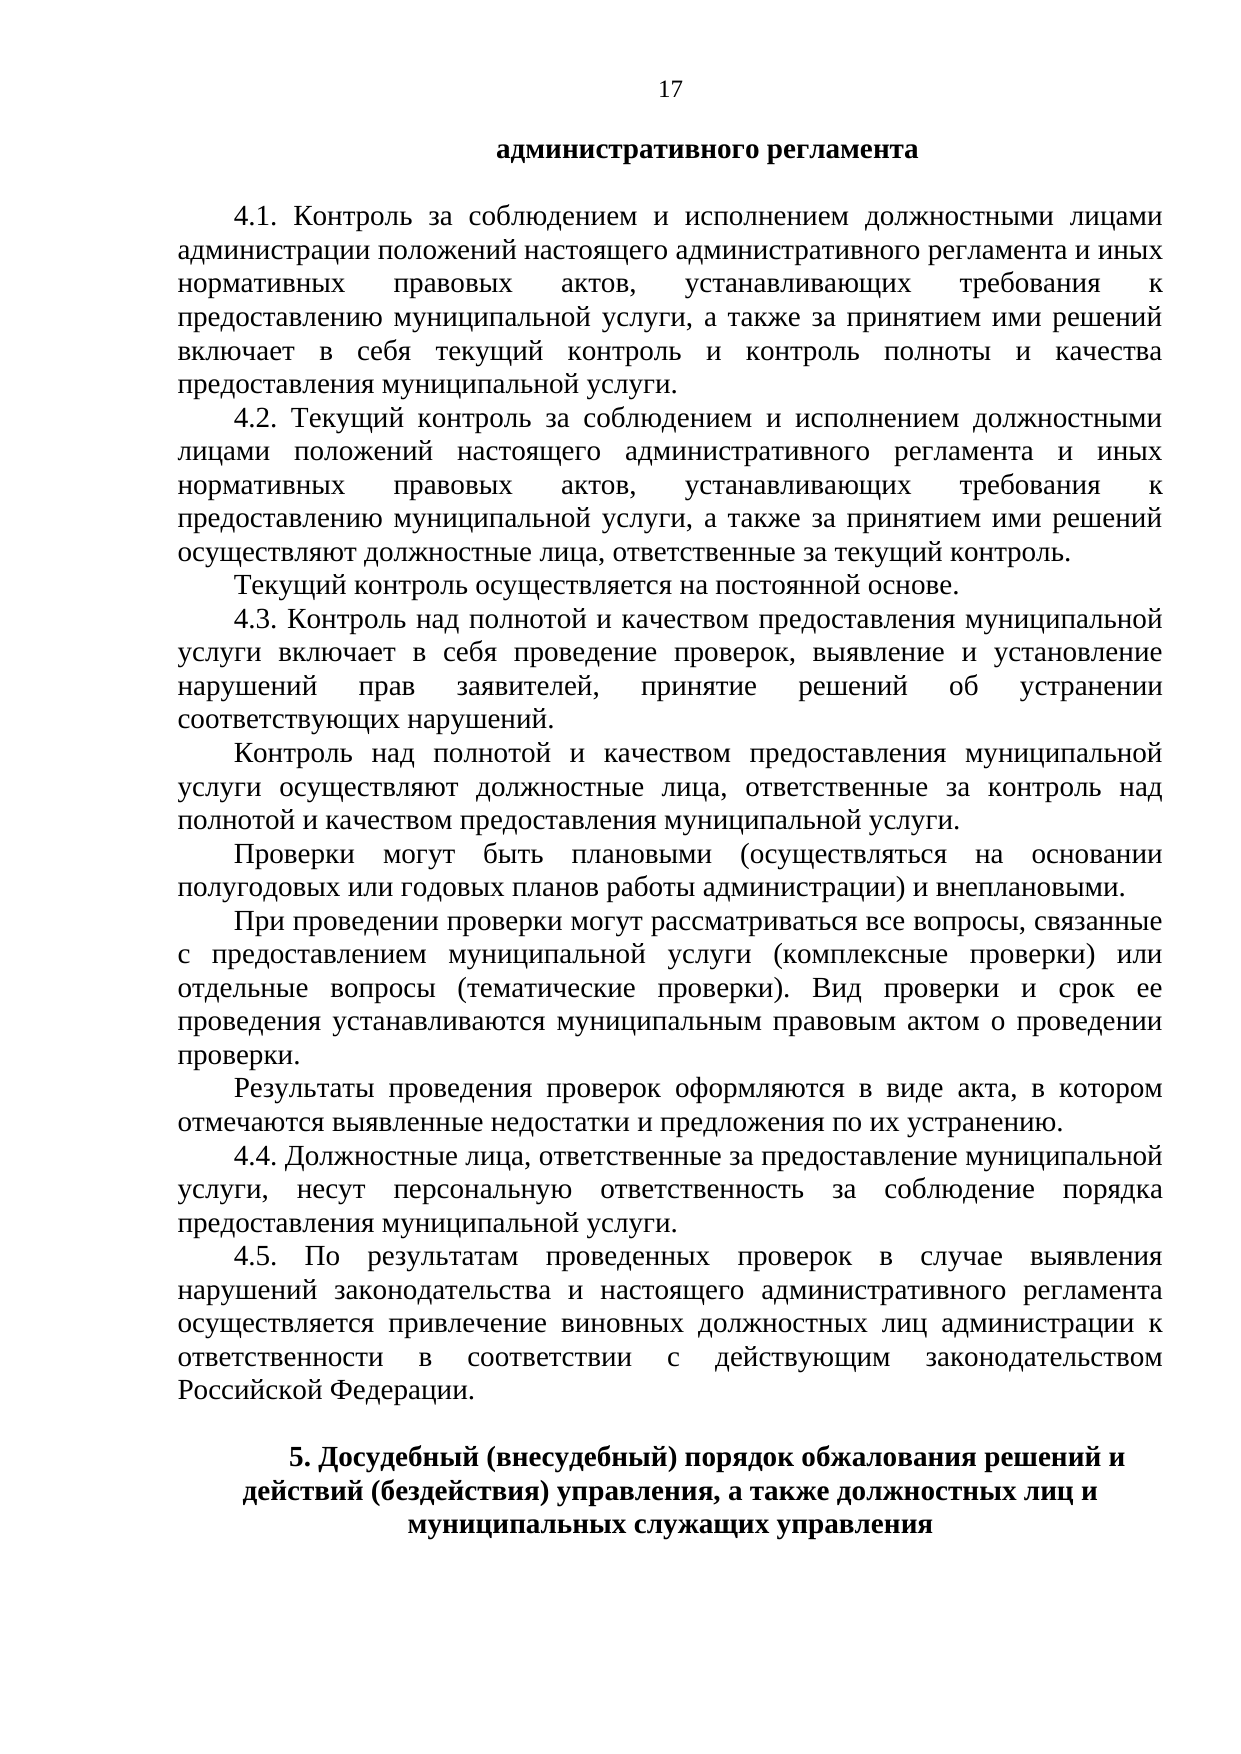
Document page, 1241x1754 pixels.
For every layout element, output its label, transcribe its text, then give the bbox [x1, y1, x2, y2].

text административного регламента [177, 131, 1163, 165]
text 4.2. Текущий контроль за соблюдением и исполнением должностными лицами положений настоящего административного регламента и иных нормативных правовых актов, устанавливающих требования к предоставлению муниципальной услуги, а также за принятием ими решений осуществляют должностные лица, ответственные за текущий контроль. [177, 400, 1163, 567]
text 5. Досудебный (внесудебный) порядок обжалования решений и действий (бездействия) управления, а также должностных лиц и муниципальных служащих управления [177, 1439, 1163, 1540]
text При проведении проверки могут рассматриваться все вопросы, связанные с предоставлением муниципальной услуги (комплексные проверки) или отдельные вопросы (тематические проверки). Вид проверки и срок ее проведения устанавливаются муниципальным правовым актом о проведении проверки. [177, 903, 1163, 1071]
text 4.5. По результатам проведенных проверок в случае выявления нарушений законодательства и настоящего административного регламента осуществляется привлечение виновных должностных лиц администрации к ответственности в соответствии с действующим законодательством Российской Федерации. [177, 1238, 1163, 1406]
text Проверки могут быть плановыми (осуществляться на основании полугодовых или годовых планов работы администрации) и внеплановыми. [177, 836, 1163, 903]
text 4.4. Должностные лица, ответственные за предоставление муниципальной услуги, несут персональную ответственность за соблюдение порядка предоставления муниципальной услуги. [177, 1138, 1163, 1238]
text Контроль над полнотой и качеством предоставления муниципальной услуги осуществляют должностные лица, ответственные за контроль над полнотой и качеством предоставления муниципальной услуги. [177, 735, 1163, 836]
text Текущий контроль осуществляется на постоянной основе. [177, 567, 1163, 601]
text 4.3. Контроль над полнотой и качеством предоставления муниципальной услуги включает в себя проведение проверок, выявление и установление нарушений прав заявителей, принятие решений об устранении соответствующих нарушений. [177, 601, 1163, 735]
text 4.1. Контроль за соблюдением и исполнением должностными лицами администрации положений настоящего административного регламента и иных нормативных правовых актов, устанавливающих требования к предоставлению муниципальной услуги, а также за принятием ими решений включает в себя текущий контроль и контроль полноты и качества предоставления муниципальной услуги. [177, 198, 1163, 400]
text Результаты проведения проверок оформляются в виде акта, в котором отмечаются выявленные недостатки и предложения по их устранению. [177, 1071, 1163, 1138]
